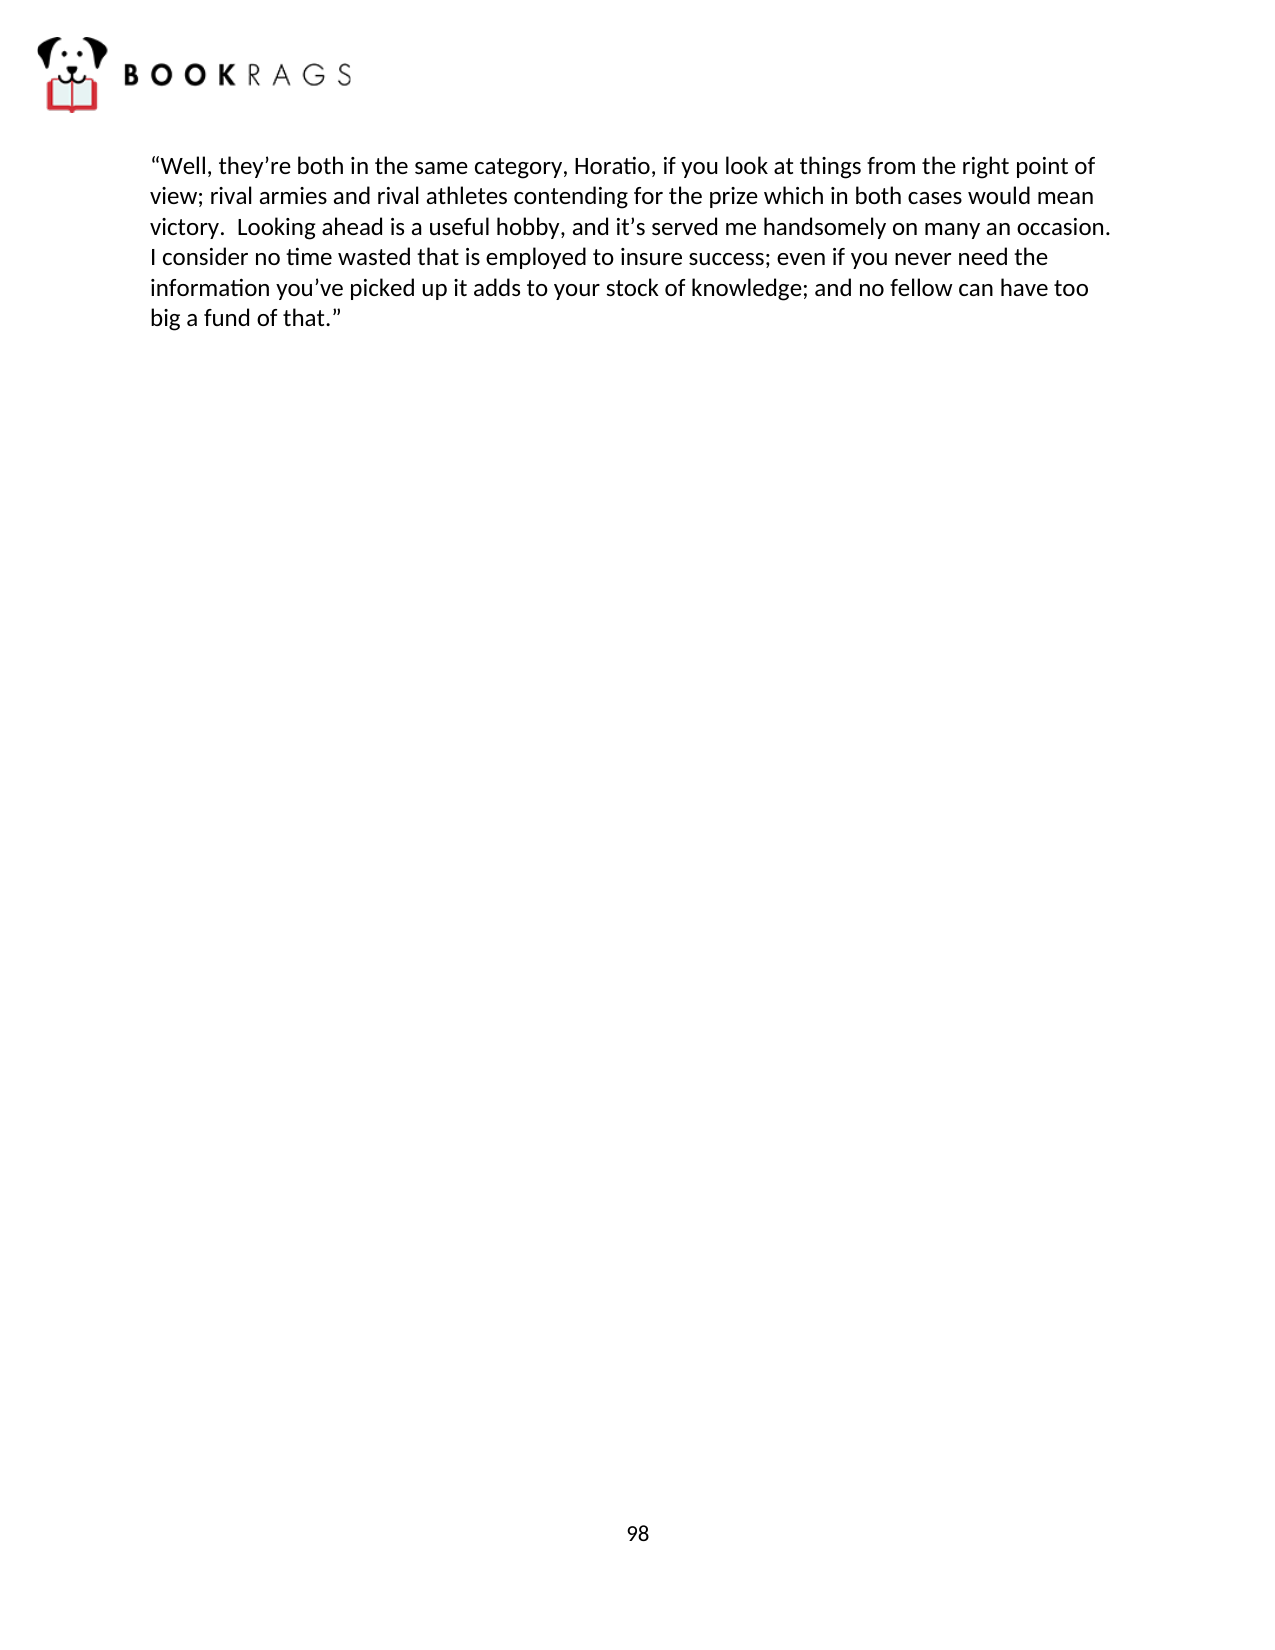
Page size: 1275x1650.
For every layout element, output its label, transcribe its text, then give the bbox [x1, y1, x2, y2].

picture [37, 37, 351, 113]
text “Well, they’re both in the same category, Horatio, if you look at things from the right point of view; rival armies and rival athletes contending for the prize which in both cases would mean victory. Looking ahead is a useful hobby, and it’s served me handsomely on many an occasion. I consider no time wasted that is employed to insure success; even if you never need the information you’ve picked up it adds to your stock of knowledge; and no fellow can have too big a fund of that.” [150, 150, 1125, 333]
